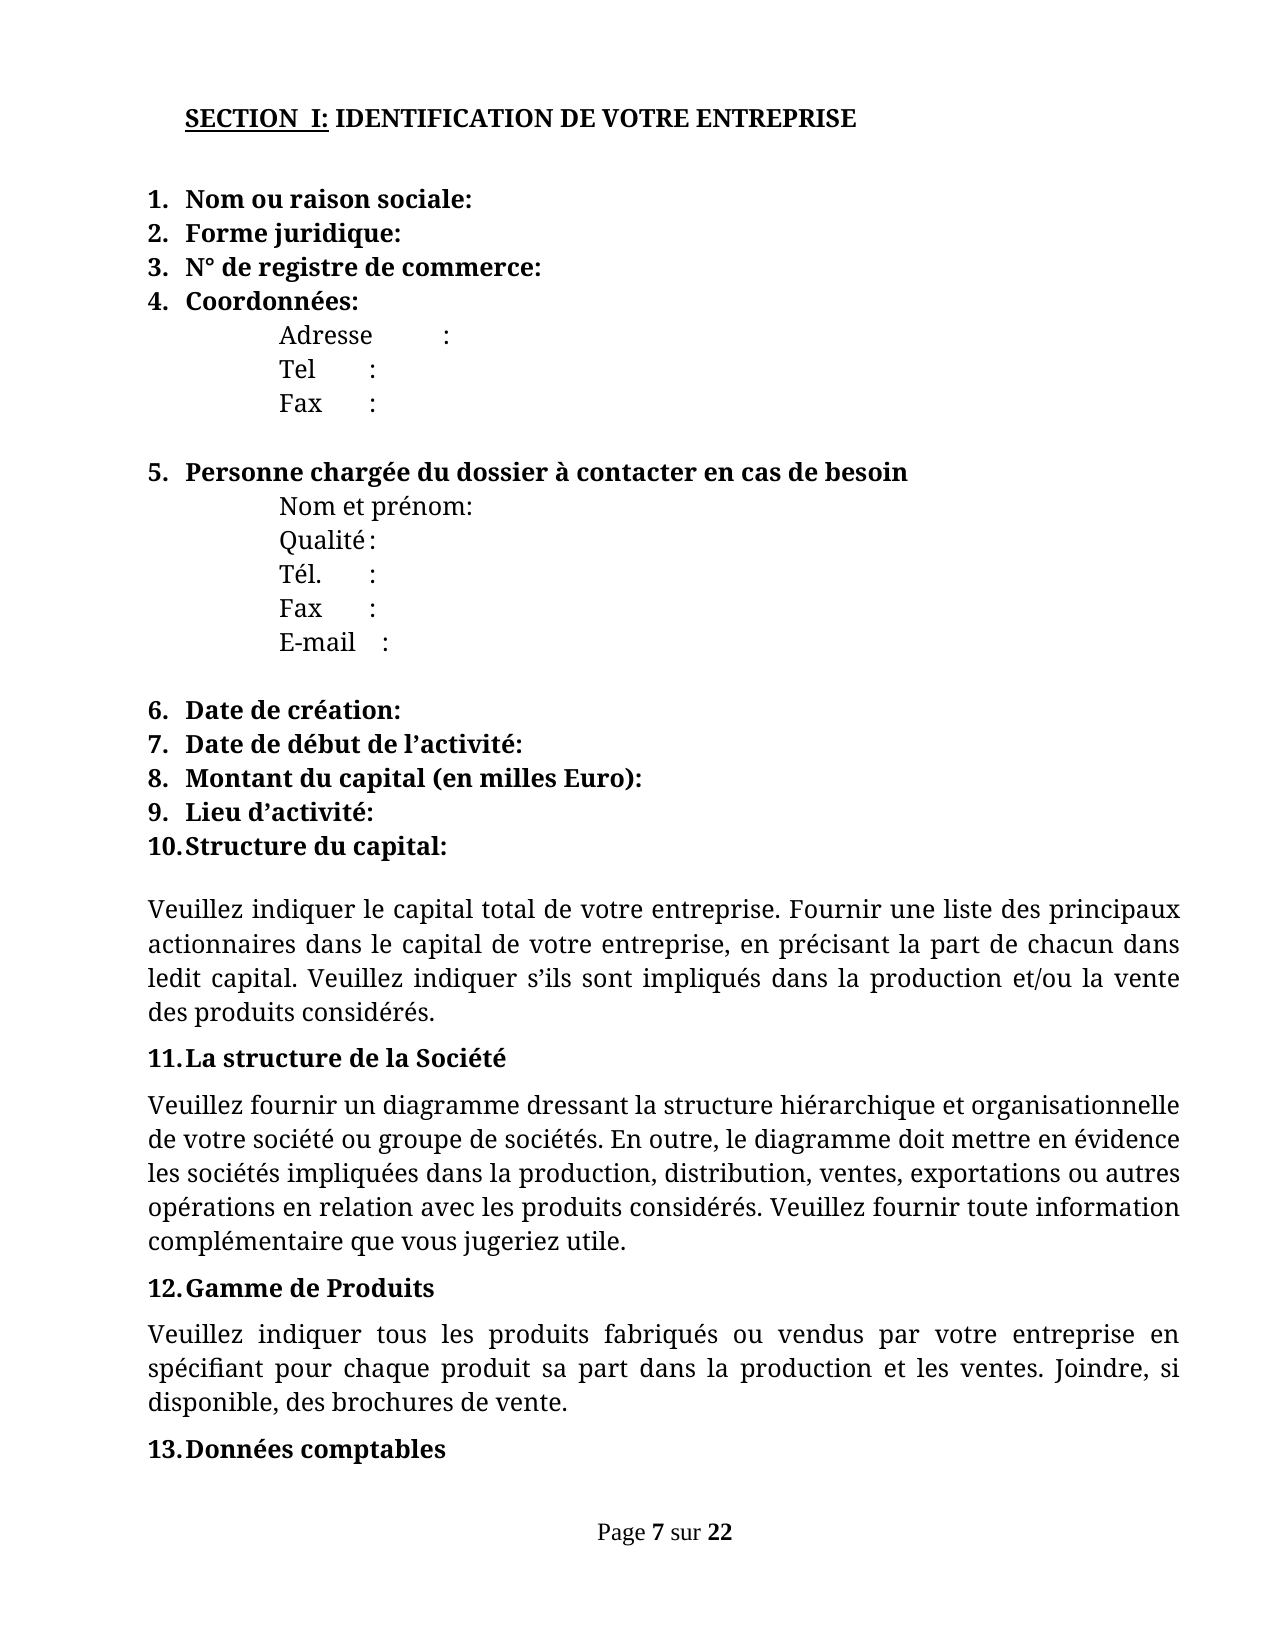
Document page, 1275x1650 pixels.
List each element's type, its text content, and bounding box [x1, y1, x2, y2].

text Tél. : [148, 556, 1181, 591]
list Lieu d’activité: [148, 795, 1181, 829]
list Coordonnées: [148, 284, 1181, 318]
text Veuillez indiquer le capital total de votre entreprise. Fournir une liste des principaux actionnaires dans le capital de votre entreprise, en précisant la part de chacun dans ledit capital. Veuillez indiquer s’ils sont impliqués dans la production et/ou la vente des produits considérés. [148, 892, 1181, 1028]
text Nom et prénom: [148, 488, 1181, 522]
text Fax : [185, 386, 1181, 420]
text Qualité : [148, 522, 1181, 556]
list N° de registre de commerce: [148, 250, 1181, 284]
list Date de création: [148, 693, 1181, 727]
list La structure de la Société [148, 1041, 1181, 1075]
list Nom ou raison sociale: [148, 182, 1181, 216]
text Fax : [148, 591, 1181, 624]
list Personne chargée du dossier à contacter en cas de besoin [148, 454, 1181, 488]
text Adresse : [148, 318, 1181, 352]
text Tel : [185, 352, 1181, 386]
list Données comptables [148, 1432, 1181, 1466]
list Montant du capital (en milles Euro): [148, 761, 1181, 795]
list Date de début de l’activité: [148, 727, 1181, 761]
text E-mail : [148, 624, 1181, 659]
text Veuillez fournir un diagramme dressant la structure hiérarchique et organisationnelle de votre société ou groupe de sociétés. En outre, le diagramme doit mettre en évidence les sociétés impliquées dans la production, distribution, ventes, exportations ou autres opérations en relation avec les produits considérés. Veuillez fournir toute information complémentaire que vous jugeriez utile. [148, 1087, 1181, 1258]
list Structure du capital: [148, 829, 1181, 863]
text Veuillez indiquer tous les produits fabriqués ou vendus par votre entreprise en spécifiant pour chaque produit sa part dans la production et les ventes. Joindre, si disponible, des brochures de vente. [148, 1317, 1181, 1419]
list Gamme de Produits [148, 1270, 1181, 1304]
list Forme juridique: [148, 216, 1181, 250]
text SECTION I: Identification de votre entreprise [185, 101, 1181, 135]
